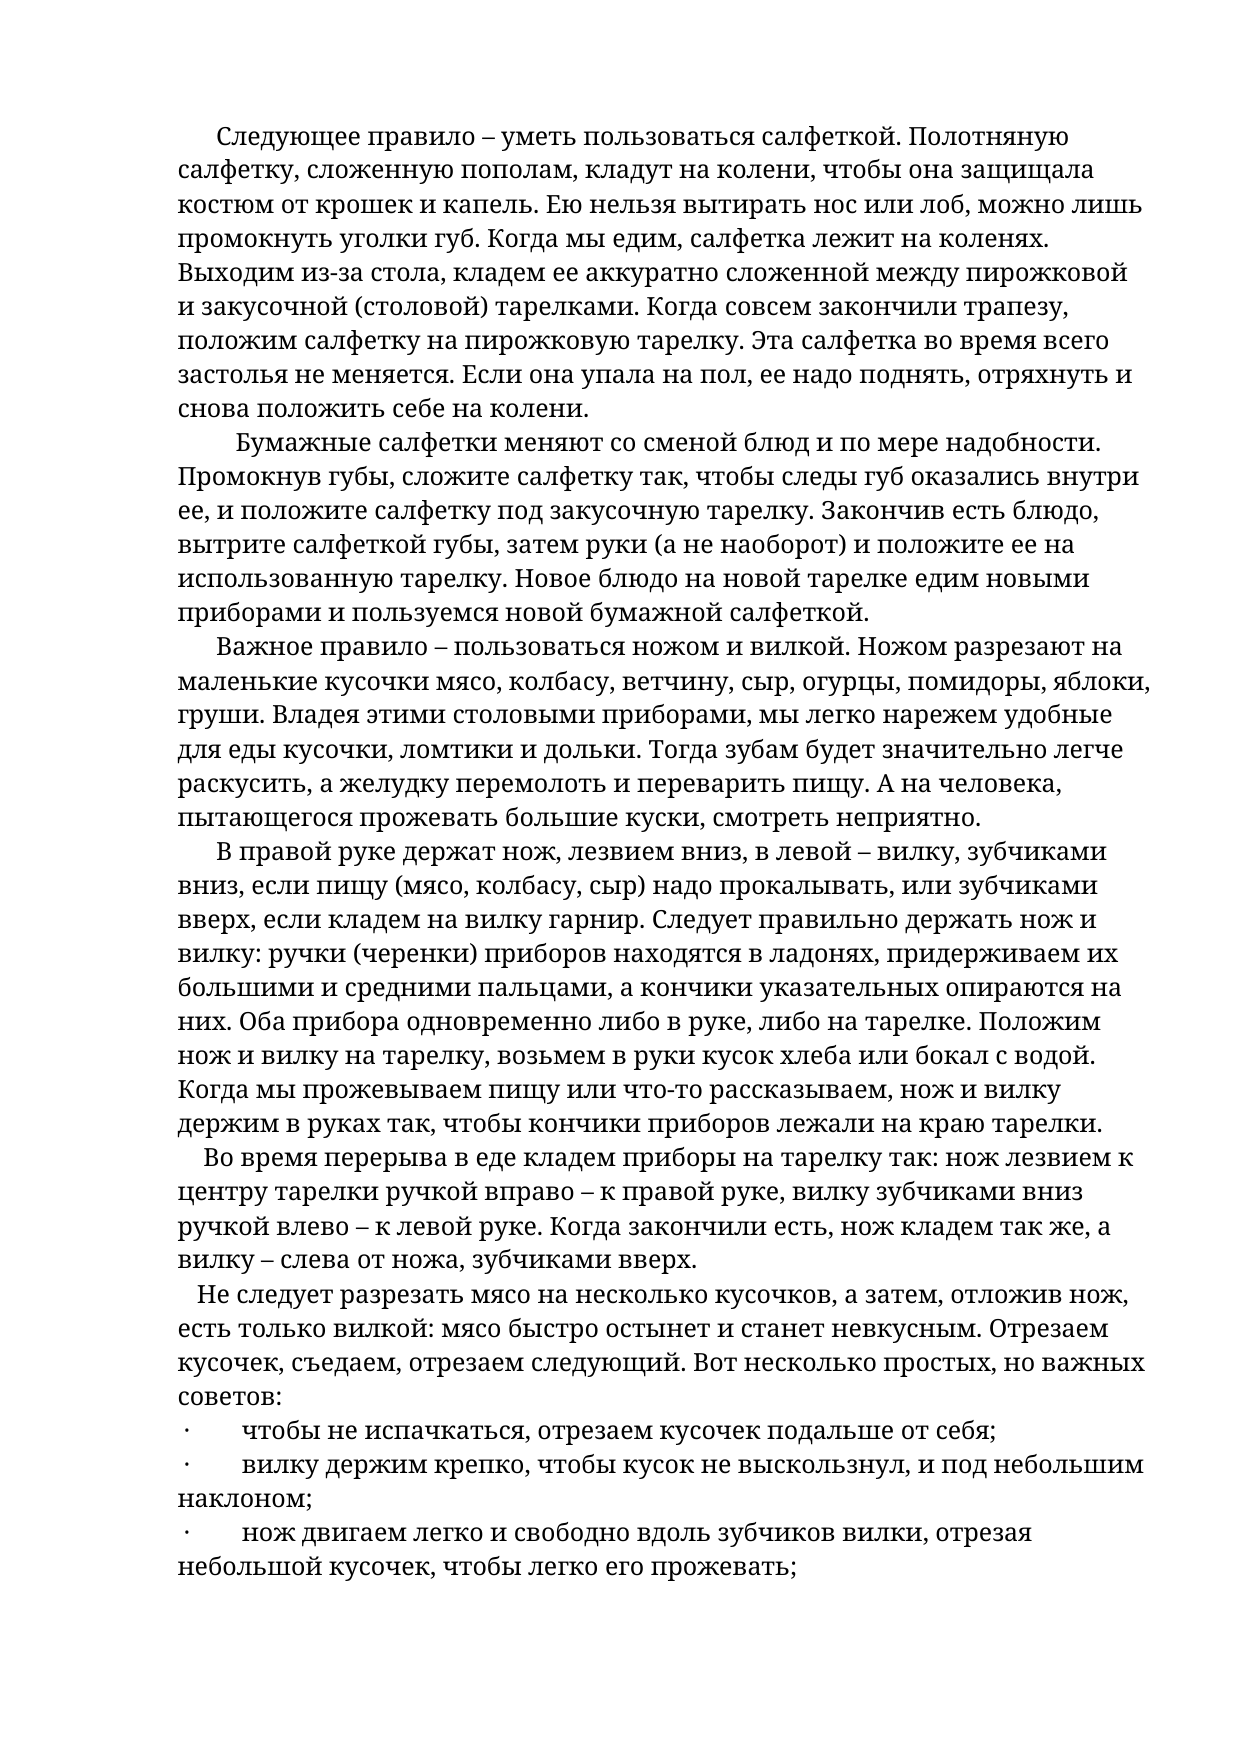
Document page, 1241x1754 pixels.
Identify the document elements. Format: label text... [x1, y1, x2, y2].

text · нож двигаем легко и свободно вдоль зубчиков вилки, отрезая небольшой кусочек, чтобы легко его прожевать; [177, 1515, 1152, 1583]
text Бумажные салфетки меняют со сменой блюд и по мере надобности. Промокнув губы, сложите салфетку так, чтобы следы губ оказались внутри ее, и положите салфетку под закусочную тарелку. Закончив есть блюдо, вытрите салфеткой губы, затем руки (а не наоборот) и положите ее на использованную тарелку. Новое блюдо на новой тарелке едим новыми приборами и пользуемся новой бумажной салфеткой. [177, 425, 1152, 629]
text · вилку держим крепко, чтобы кусок не выскользнул, и под небольшим наклоном; [177, 1447, 1152, 1515]
text Следующее правило – уметь пользоваться салфеткой. Полотняную салфетку, сложенную пополам, кладут на колени, чтобы она защищала костюм от крошек и капель. Ею нельзя вытирать нос или лоб, можно лишь промокнуть уголки губ. Когда мы едим, салфетка лежит на коленях. Выходим из-за стола, кладем ее аккуратно сложенной между пирожковой и закусочной (столовой) тарелками. Когда совсем закончили трапезу, положим салфетку на пирожковую тарелку. Эта салфетка во время всего застолья не меняется. Если она упала на пол, ее надо поднять, отряхнуть и снова положить себе на колени. [177, 118, 1152, 425]
text Во время перерыва в еде кладем приборы на тарелку так: нож лезвием к центру тарелки ручкой вправо – к правой руке, вилку зубчиками вниз ручкой влево – к левой руке. Когда закончили есть, нож кладем так же, а вилку – слева от ножа, зубчиками вверх. [177, 1140, 1152, 1276]
text · чтобы не испачкаться, отрезаем кусочек подальше от себя; [177, 1412, 1152, 1447]
text Не следует разрезать мясо на несколько кусочков, а затем, отложив нож, есть только вилкой: мясо быстро остынет и станет невкусным. Отрезаем кусочек, съедаем, отрезаем следующий. Вот несколько простых, но важных советов: [177, 1276, 1152, 1412]
text В правой руке держат нож, лезвием вниз, в левой – вилку, зубчиками вниз, если пищу (мясо, колбасу, сыр) надо прокалывать, или зубчиками вверх, если кладем на вилку гарнир. Следует правильно держать нож и вилку: ручки (черенки) приборов находятся в ладонях, придерживаем их большими и средними пальцами, а кончики указательных опираются на них. Оба прибора одновременно либо в руке, либо на тарелке. Положим нож и вилку на тарелку, возьмем в руки кусок хлеба или бокал с водой. Когда мы прожевываем пищу или что-то рассказываем, нож и вилку держим в руках так, чтобы кончики приборов лежали на краю тарелки. [177, 833, 1152, 1140]
text Важное правило – пользоваться ножом и вилкой. Ножом разрезают на маленькие кусочки мясо, колбасу, ветчину, сыр, огурцы, помидоры, яблоки, груши. Владея этими столовыми приборами, мы легко нарежем удобные для еды кусочки, ломтики и дольки. Тогда зубам будет значительно легче раскусить, а желудку перемолоть и переварить пищу. А на человека, пытающегося прожевать большие куски, смотреть неприятно. [177, 629, 1152, 833]
